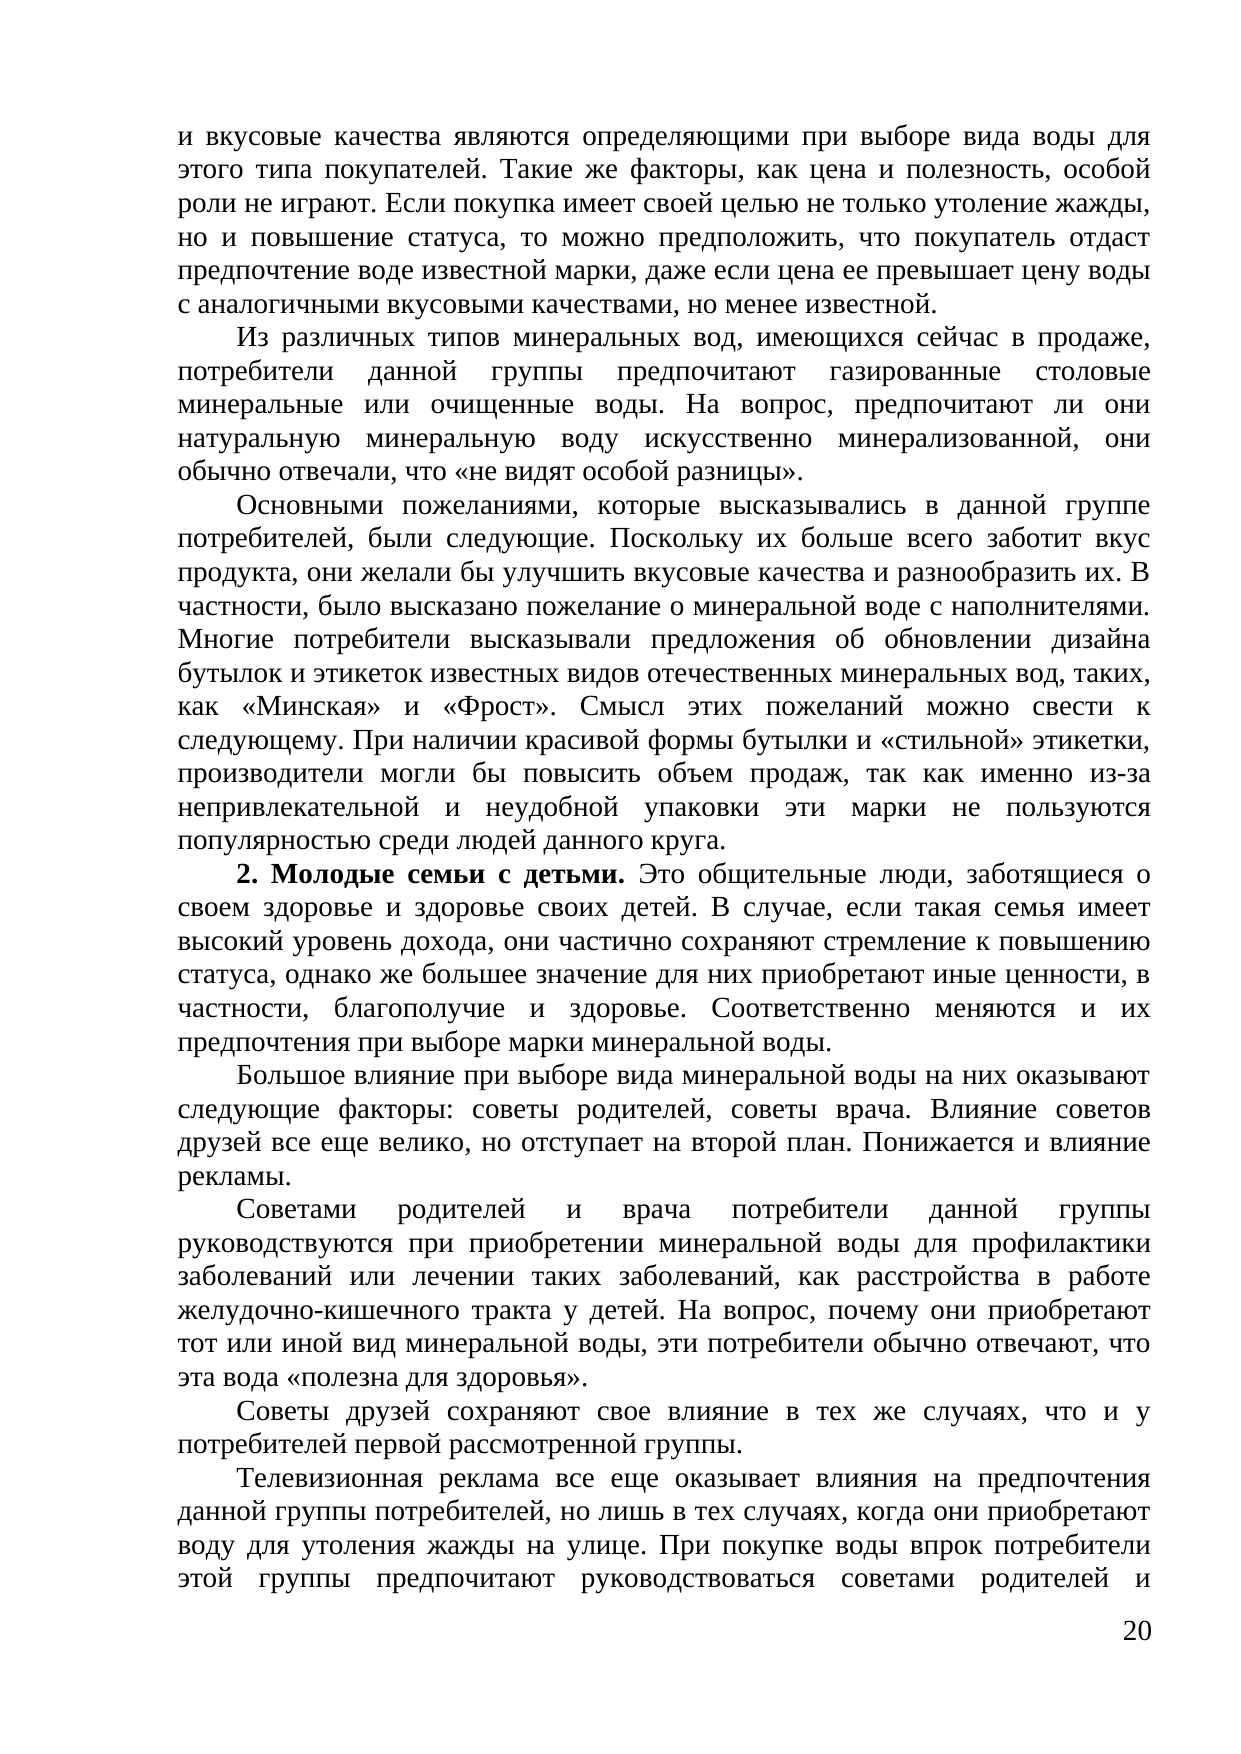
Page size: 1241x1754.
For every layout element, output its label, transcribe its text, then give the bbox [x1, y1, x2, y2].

text 2. Молодые семьи с детьми. Это общительные люди, заботящиеся о своем здоровье и здоровье своих детей. В случае, если такая семья имеет высокий уровень дохода, они частично сохраняют стремление к повышению статуса, однако же большее значение для них приобретают иные ценности, в частности, благополучие и здоровье. Соответственно меняются и их предпочтения при выборе марки минеральной воды. [177, 856, 1152, 1057]
text Основными пожеланиями, которые высказывались в данной группе потребителей, были следующие. Поскольку их больше всего заботит вкус продукта, они желали бы улучшить вкусовые качества и разнообразить их. В частности, было высказано пожелание о минеральной воде с наполнителями. Многие потребители высказывали предложения об обновлении дизайна бутылок и этикеток известных видов отечественных минеральных вод, таких, как «Минская» и «Фрост». Смысл этих пожеланий можно свести к следующему. При наличии красивой формы бутылки и «стильной» этикетки, производители могли бы повысить объем продаж, так как именно из-за непривлекательной и неудобной упаковки эти марки не пользуются популярностью среди людей данного круга. [177, 487, 1152, 856]
text Советами родителей и врача потребители данной группы руководствуются при приобретении минеральной воды для профилактики заболеваний или лечении таких заболеваний, как расстройства в работе желудочно-кишечного тракта у детей. На вопрос, почему они приобретают тот или иной вид минеральной воды, эти потребители обычно отвечают, что эта вода «полезна для здоровья». [177, 1191, 1152, 1393]
text Из различных типов минеральных вод, имеющихся сейчас в продаже, потребители данной группы предпочитают газированные столовые минеральные или очищенные воды. На вопрос, предпочитают ли они натуральную минеральную воду искусственно минерализованной, они обычно отвечали, что «не видят особой разницы». [177, 319, 1152, 487]
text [177, 118, 1152, 319]
text Большое влияние при выборе вида минеральной воды на них оказывают следующие факторы: советы родителей, советы врача. Влияние советов друзей все еще велико, но отступает на второй план. Понижается и влияние рекламы. [177, 1057, 1152, 1191]
text Советы друзей сохраняют свое влияние в тех же случаях, что и у потребителей первой рассмотренной группы. [177, 1393, 1152, 1460]
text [177, 1460, 1152, 1594]
